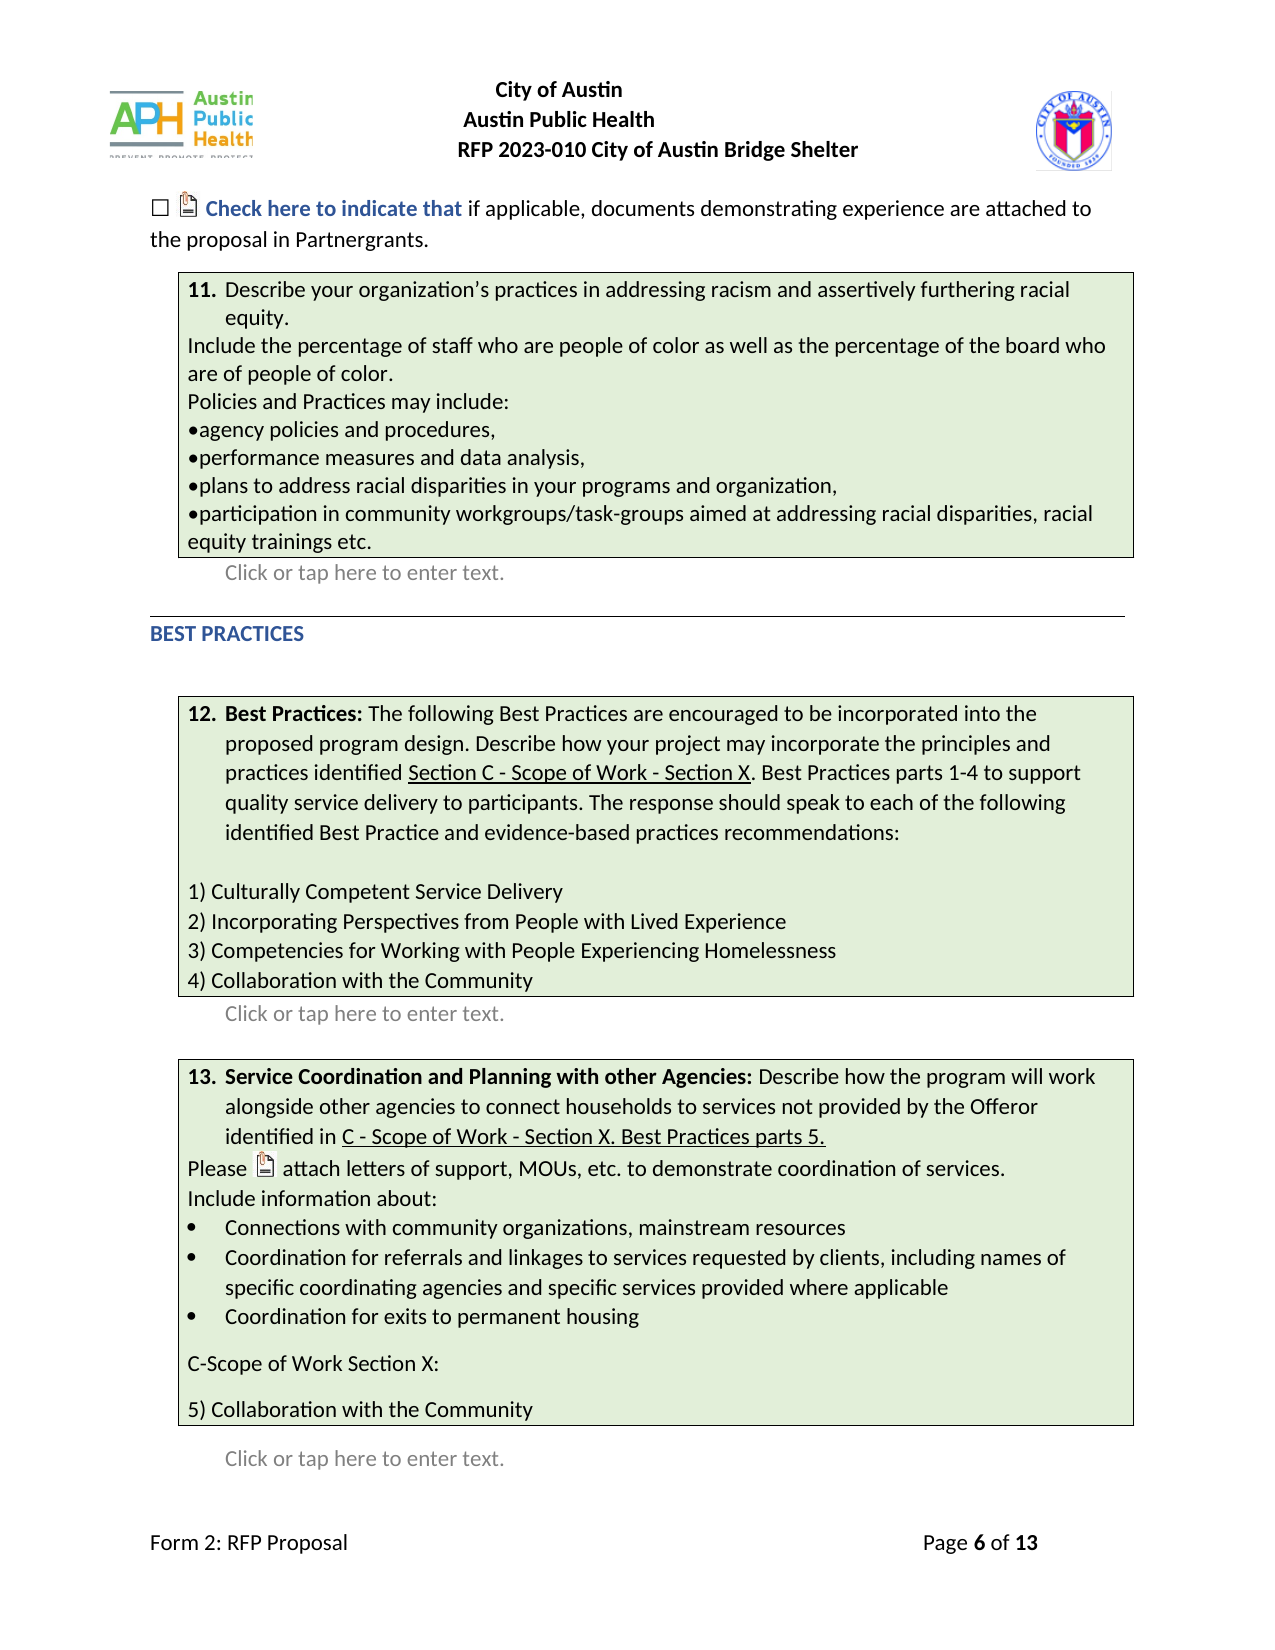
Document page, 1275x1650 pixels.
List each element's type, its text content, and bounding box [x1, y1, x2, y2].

text 2) Incorporating Perspectives from People with Lived Experience [179, 904, 1133, 933]
picture [252, 1151, 278, 1177]
text Include the percentage of staff who are people of color as well as the percentage of the board who are of people of color. [179, 328, 1133, 384]
text •plans to address racial disparities in your programs and organization, [179, 468, 1133, 496]
list Coordination for exits to permanent housing [179, 1299, 1133, 1330]
text •participation in community workgroups/task-groups aimed at addressing racial disparities, racial equity trainings etc. [179, 496, 1133, 557]
picture [1036, 91, 1113, 172]
list Connections with community organizations, mainstream resources [179, 1210, 1133, 1240]
text •performance measures and data analysis, [179, 440, 1133, 468]
text •agency policies and procedures, [179, 412, 1133, 440]
list Service Coordination and Planning with other Agencies: Describe how the program will work alongside other agencies to connect households to services not provided by the Offeror identified in C - Scope of Work - Section X. Best Practices parts 5. [179, 1060, 1133, 1148]
picture [175, 191, 201, 217]
text 4) Collaboration with the Community [179, 963, 1133, 996]
text 3) Competencies for Working with People Experiencing Homelessness [179, 933, 1133, 963]
text Check here to indicate that if applicable, documents demonstrating experience are attached to the proposal in Partnergrants. [150, 191, 1125, 253]
text Policies and Practices may include: [179, 384, 1133, 412]
picture [108, 91, 253, 157]
text BEST PRACTICES [150, 617, 1125, 647]
text 5) Collaboration with the Community [179, 1392, 1133, 1425]
text Include information about: [179, 1181, 1133, 1210]
list Describe your organization’s practices in addressing racism and assertively furthering racial equity. [179, 273, 1133, 328]
list Coordination for referrals and linkages to services requested by clients, including names of specific coordinating agencies and specific services provided where applicable [179, 1240, 1133, 1299]
text C-Scope of Work Section X: [179, 1346, 1133, 1377]
text 1) Culturally Competent Service Delivery [179, 874, 1133, 904]
text Please attach letters of support, MOUs, etc. to demonstrate coordination of services. [179, 1148, 1133, 1181]
list Best Practices: The following Best Practices are encouraged to be incorporated into the proposed program design. Describe how your project may incorporate the principles and practices identified Section C - Scope of Work - Section X. Best Practices parts 1-4 to support quality service delivery to participants. The response should speak to each of the following identified Best Practice and evidence-based practices recommendations: [179, 697, 1133, 844]
